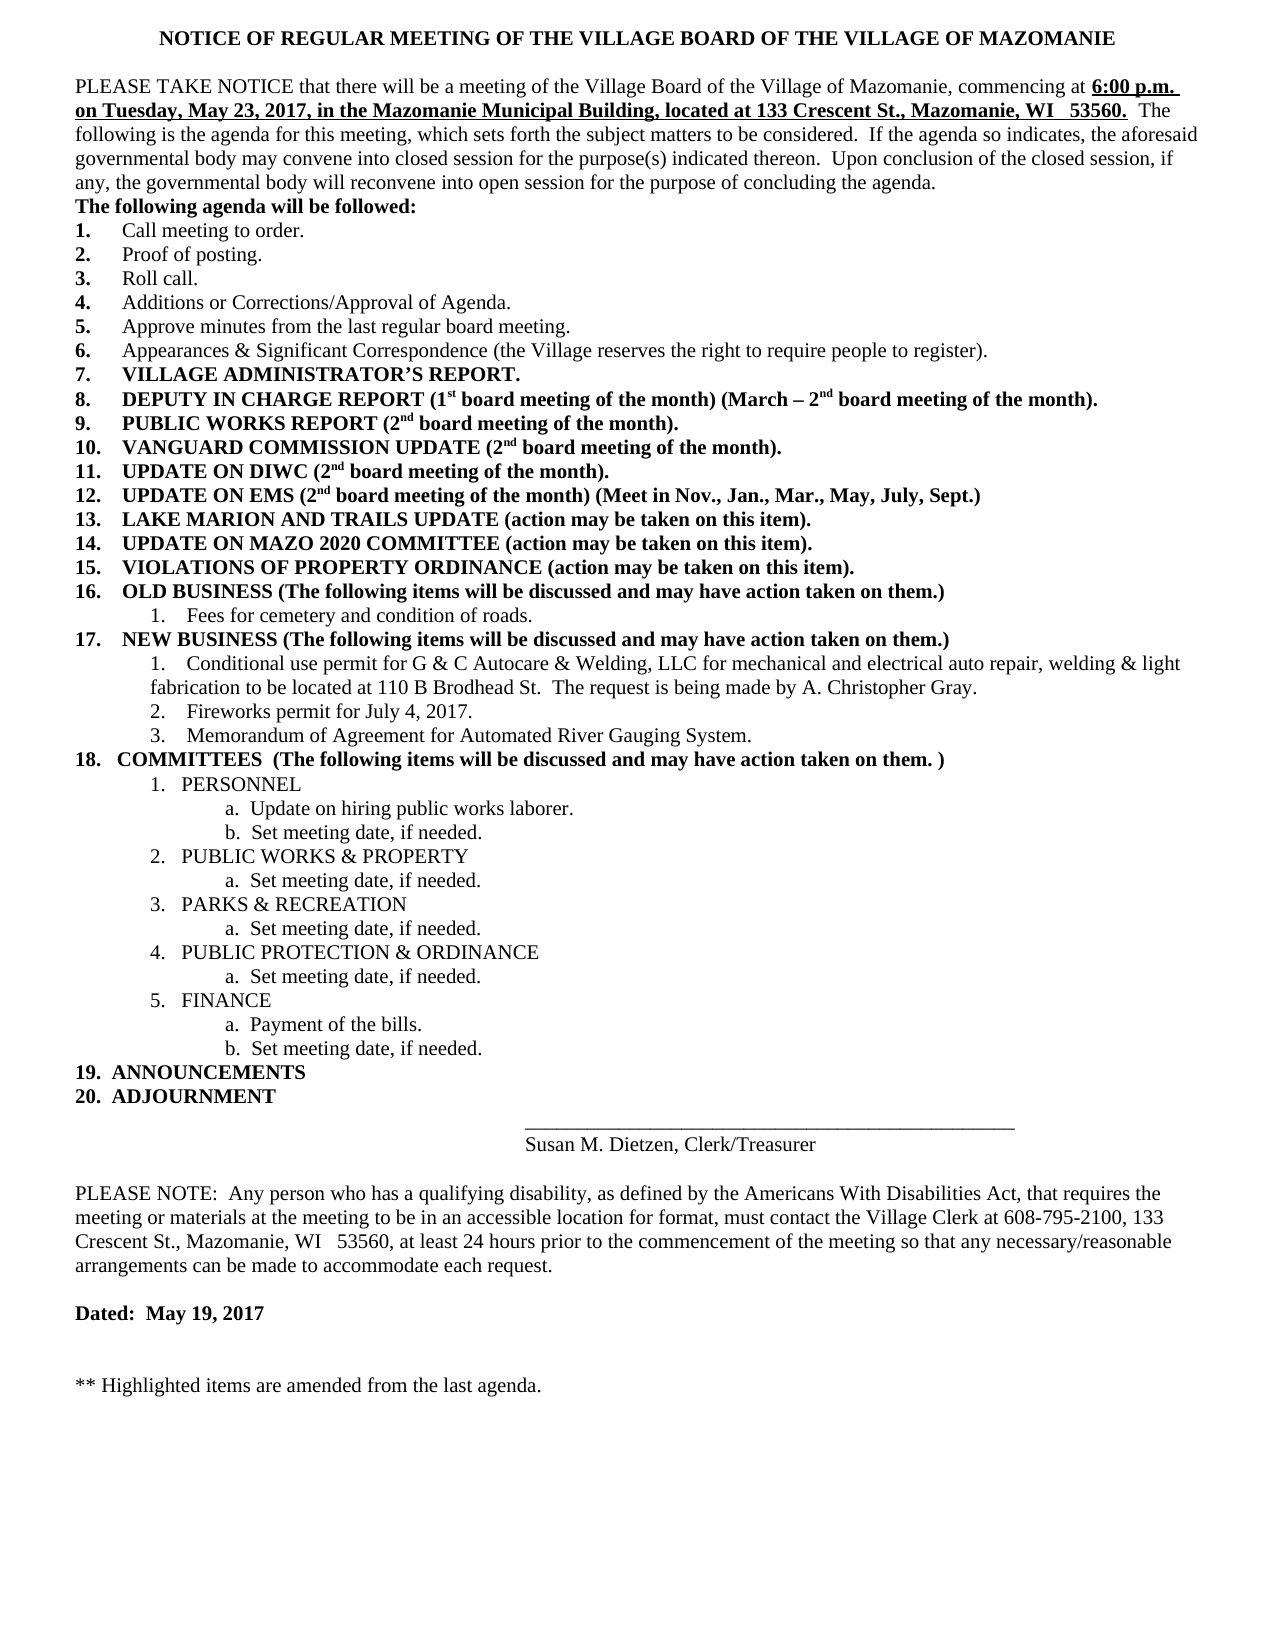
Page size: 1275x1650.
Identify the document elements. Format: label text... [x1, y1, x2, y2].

text 16. OLD BUSINESS (The following items will be discussed and may have action taken on them.) [75, 579, 1200, 603]
text 3. Memorandum of Agreement for Automated River Gauging System. [150, 723, 1200, 747]
text 6. Appearances & Significant Correspondence (the Village reserves the right to require people to register). [75, 338, 1200, 362]
text 12. UPDATE ON EMS (2nd board meeting of the month) (Meet in Nov., Jan., Mar., May, July, Sept.) [75, 483, 1200, 507]
text 15. VIOLATIONS OF PROPERTY ORDINANCE (action may be taken on this item). [75, 555, 1200, 579]
text Susan M. Dietzen, Clerk/Treasurer [75, 1132, 1200, 1156]
text NOTICE OF REGULAR MEETING OF THE VILLAGE BOARD OF THE VILLAGE OF MAZOMANIE [75, 26, 1200, 49]
text 4. Additions or Corrections/Approval of Agenda. [75, 290, 1200, 314]
text b. Set meeting date, if needed. [225, 819, 1200, 844]
text ** Highlighted items are amended from the last agenda. [75, 1373, 1200, 1397]
text 2. Fireworks permit for July 4, 2017. [150, 699, 1200, 723]
text 3. PARKS & RECREATION [75, 892, 1200, 916]
list 2. Proof of posting. [75, 242, 1275, 266]
text 5. FINANCE [75, 988, 1200, 1012]
text a. Set meeting date, if needed. [75, 868, 1200, 892]
text 3. Roll call. [75, 266, 1200, 290]
text _______________________________________________ [75, 1108, 1200, 1132]
text 10. VANGUARD COMMISSION UPDATE (2nd board meeting of the month). [75, 434, 1200, 459]
text a. Set meeting date, if needed. [75, 964, 1200, 988]
text 5. Approve minutes from the last regular board meeting. [75, 314, 1200, 338]
text The following agenda will be followed: [75, 194, 1200, 218]
text 8. DEPUTY IN CHARGE REPORT (1st board meeting of the month) (March – 2nd board meeting of the month). [75, 386, 1200, 411]
text a. Payment of the bills. [75, 1012, 1200, 1036]
text PLEASE TAKE NOTICE that there will be a meeting of the Village Board of the Village of Mazomanie, commencing at 6:00 p.m. on Tuesday, May 23, 2017, in the Mazomanie Municipal Building, located at 133 Crescent St., Mazomanie, WI 53560. The following is the agenda for this meeting, which sets forth the subject matters to be considered. If the agenda so indicates, the aforesaid governmental body may convene into closed session for the purpose(s) indicated thereon. Upon conclusion of the closed session, if any, the governmental body will reconvene into open session for the purpose of concluding the agenda. [75, 74, 1200, 194]
text 19. ANNOUNCEMENTS [75, 1060, 1200, 1084]
text a. Set meeting date, if needed. [75, 916, 1200, 940]
text 2. PUBLIC WORKS & PROPERTY [75, 844, 1200, 868]
text PLEASE NOTE: Any person who has a qualifying disability, as defined by the Americans With Disabilities Act, that requires the meeting or materials at the meeting to be in an accessible location for format, must contact the Village Clerk at 608-795-2100, 133 Crescent St., Mazomanie, WI 53560, at least 24 hours prior to the commencement of the meeting so that any necessary/reasonable arrangements can be made to accommodate each request. [75, 1181, 1200, 1277]
text 14. UPDATE ON MAZO 2020 COMMITTEE (action may be taken on this item). [75, 531, 1200, 555]
text 11. UPDATE ON DIWC (2nd board meeting of the month). [75, 459, 1200, 483]
text 9. PUBLIC WORKS REPORT (2nd board meeting of the month). [75, 411, 1200, 434]
text a. Update on hiring public works laborer. [225, 796, 1200, 819]
text b. Set meeting date, if needed. [75, 1036, 1200, 1060]
text 13. LAKE MARION AND TRAILS UPDATE (action may be taken on this item). [75, 507, 1200, 531]
text 4. PUBLIC PROTECTION & ORDINANCE [75, 940, 1200, 964]
text 1. Call meeting to order. [75, 218, 1200, 242]
text 17. NEW BUSINESS (The following items will be discussed and may have action taken on them.) [75, 627, 1200, 651]
text 18. COMMITTEES (The following items will be discussed and may have action taken on them. ) [75, 747, 1200, 771]
text 20. ADJOURNMENT [75, 1084, 1200, 1108]
text Dated: May 19, 2017 [75, 1301, 1200, 1325]
text 1. Fees for cemetery and condition of roads. [75, 603, 1200, 627]
text 1. Conditional use permit for G & C Autocare & Welding, LLC for mechanical and electrical auto repair, welding & light fabrication to be located at 110 B Brodhead St. The request is being made by A. Christopher Gray. [75, 651, 1200, 699]
text 1. PERSONNEL [75, 771, 1200, 796]
text 7. VILLAGE ADMINISTRATOR’S REPORT. [75, 362, 1200, 386]
